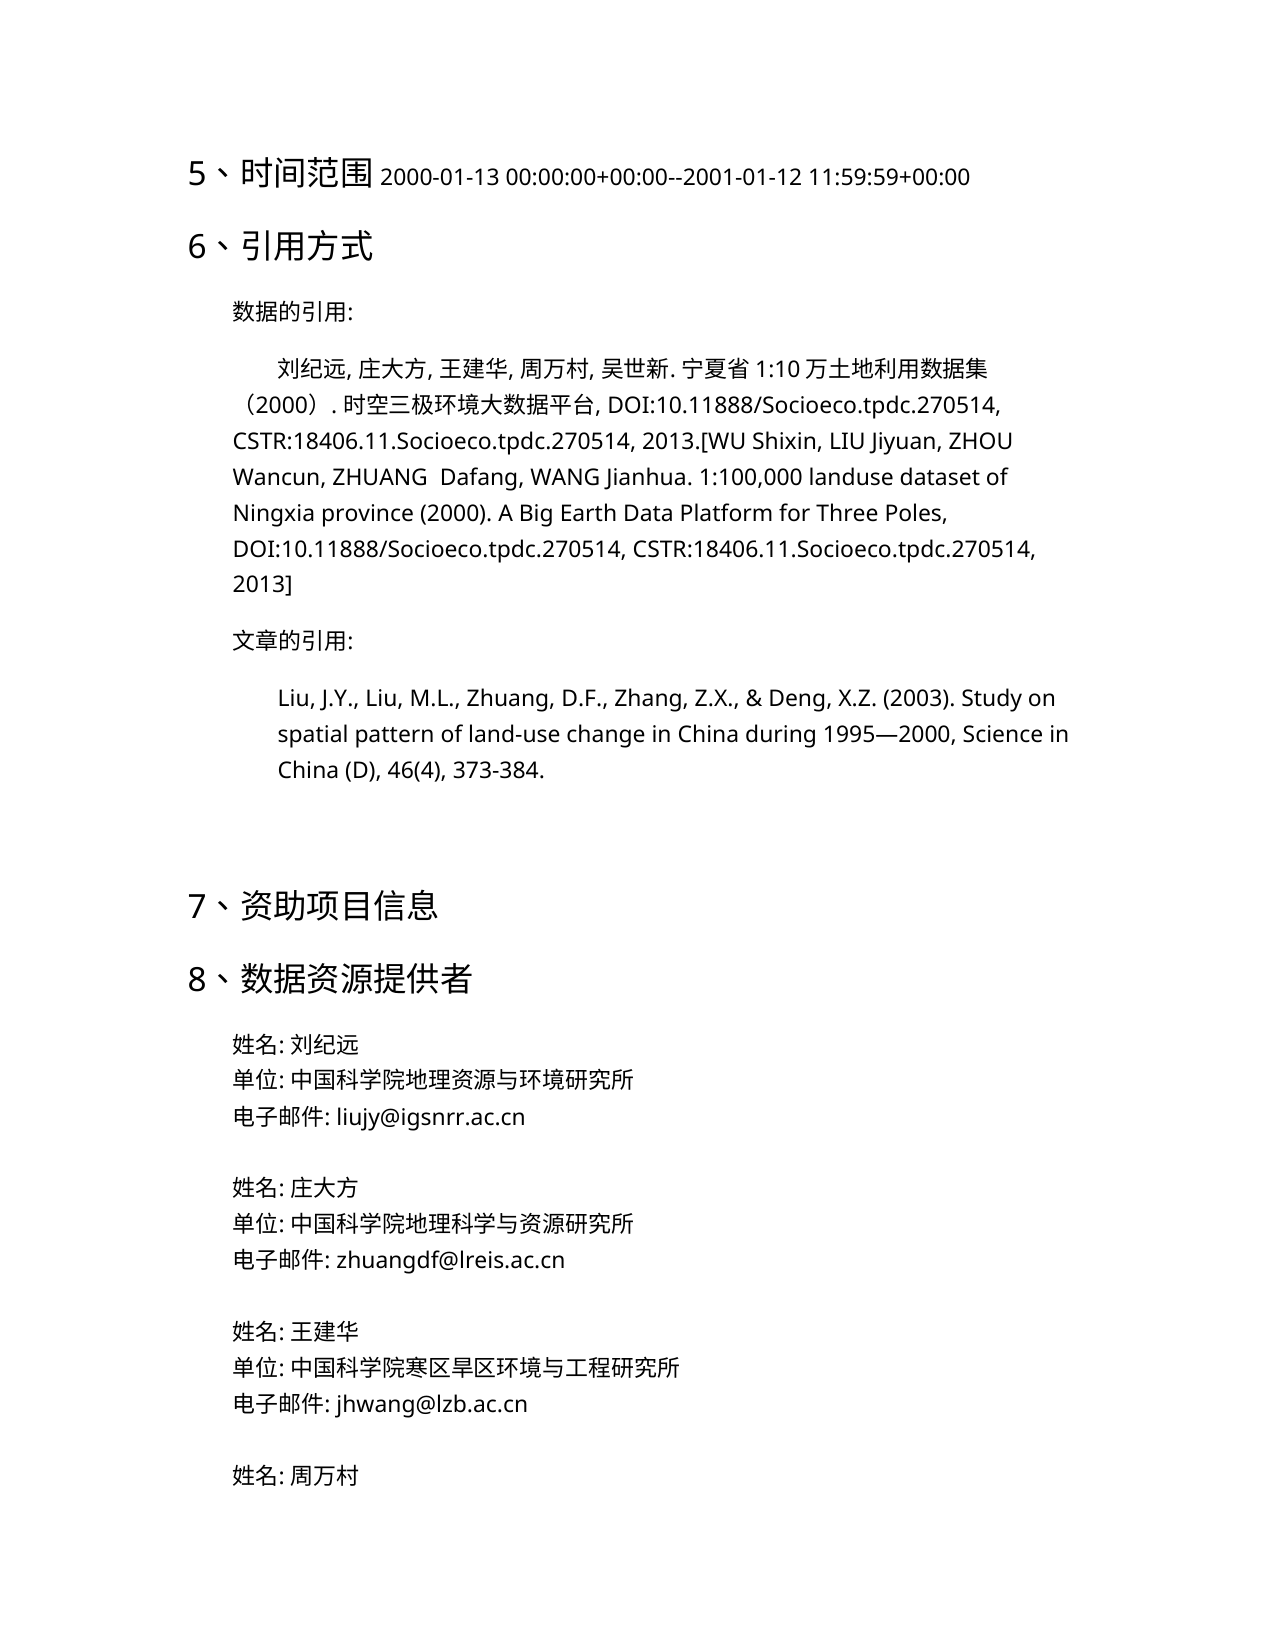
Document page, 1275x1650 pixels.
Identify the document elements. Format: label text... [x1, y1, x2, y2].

text Liu, J.Y., Liu, M.L., Zhuang, D.F., Zhang, Z.X., & Deng, X.Z. (2003). Study on spatial pattern of land-use change in China during 1995—2000, Science in China (D), 46(4), 373-384. [277, 682, 1087, 857]
text 数据的引用: [232, 296, 1087, 327]
text 8、数据资源提供者 [187, 956, 1087, 1001]
text 5、时间范围2000-01-13 00:00:00+00:00--2001-01-12 11:59:59+00:00 [187, 150, 1087, 195]
text 文章的引用: [232, 625, 1087, 656]
text 6、引用方式 [187, 223, 1087, 268]
text 7、资助项目信息 [187, 882, 1087, 928]
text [232, 1028, 1087, 1491]
text 刘纪远, 庄大方, 王建华, 周万村, 吴世新. 宁夏省1:10万土地利用数据集（2000）. 时空三极环境大数据平台, DOI:10.11888/Socioeco.tpdc.270514, CSTR:18406.11.Socioeco.tpdc.270514, 2013.[WU Shixin, LIU Jiyuan, ZHOU Wancun, ZHUANG Dafang, WANG Jianhua. 1:100,000 landuse dataset of Ningxia province (2000). A Big Earth Data Platform for Three Poles, DOI:10.11888/Socioeco.tpdc.270514, CSTR:18406.11.Socioeco.tpdc.270514, 2013] [232, 353, 1087, 600]
